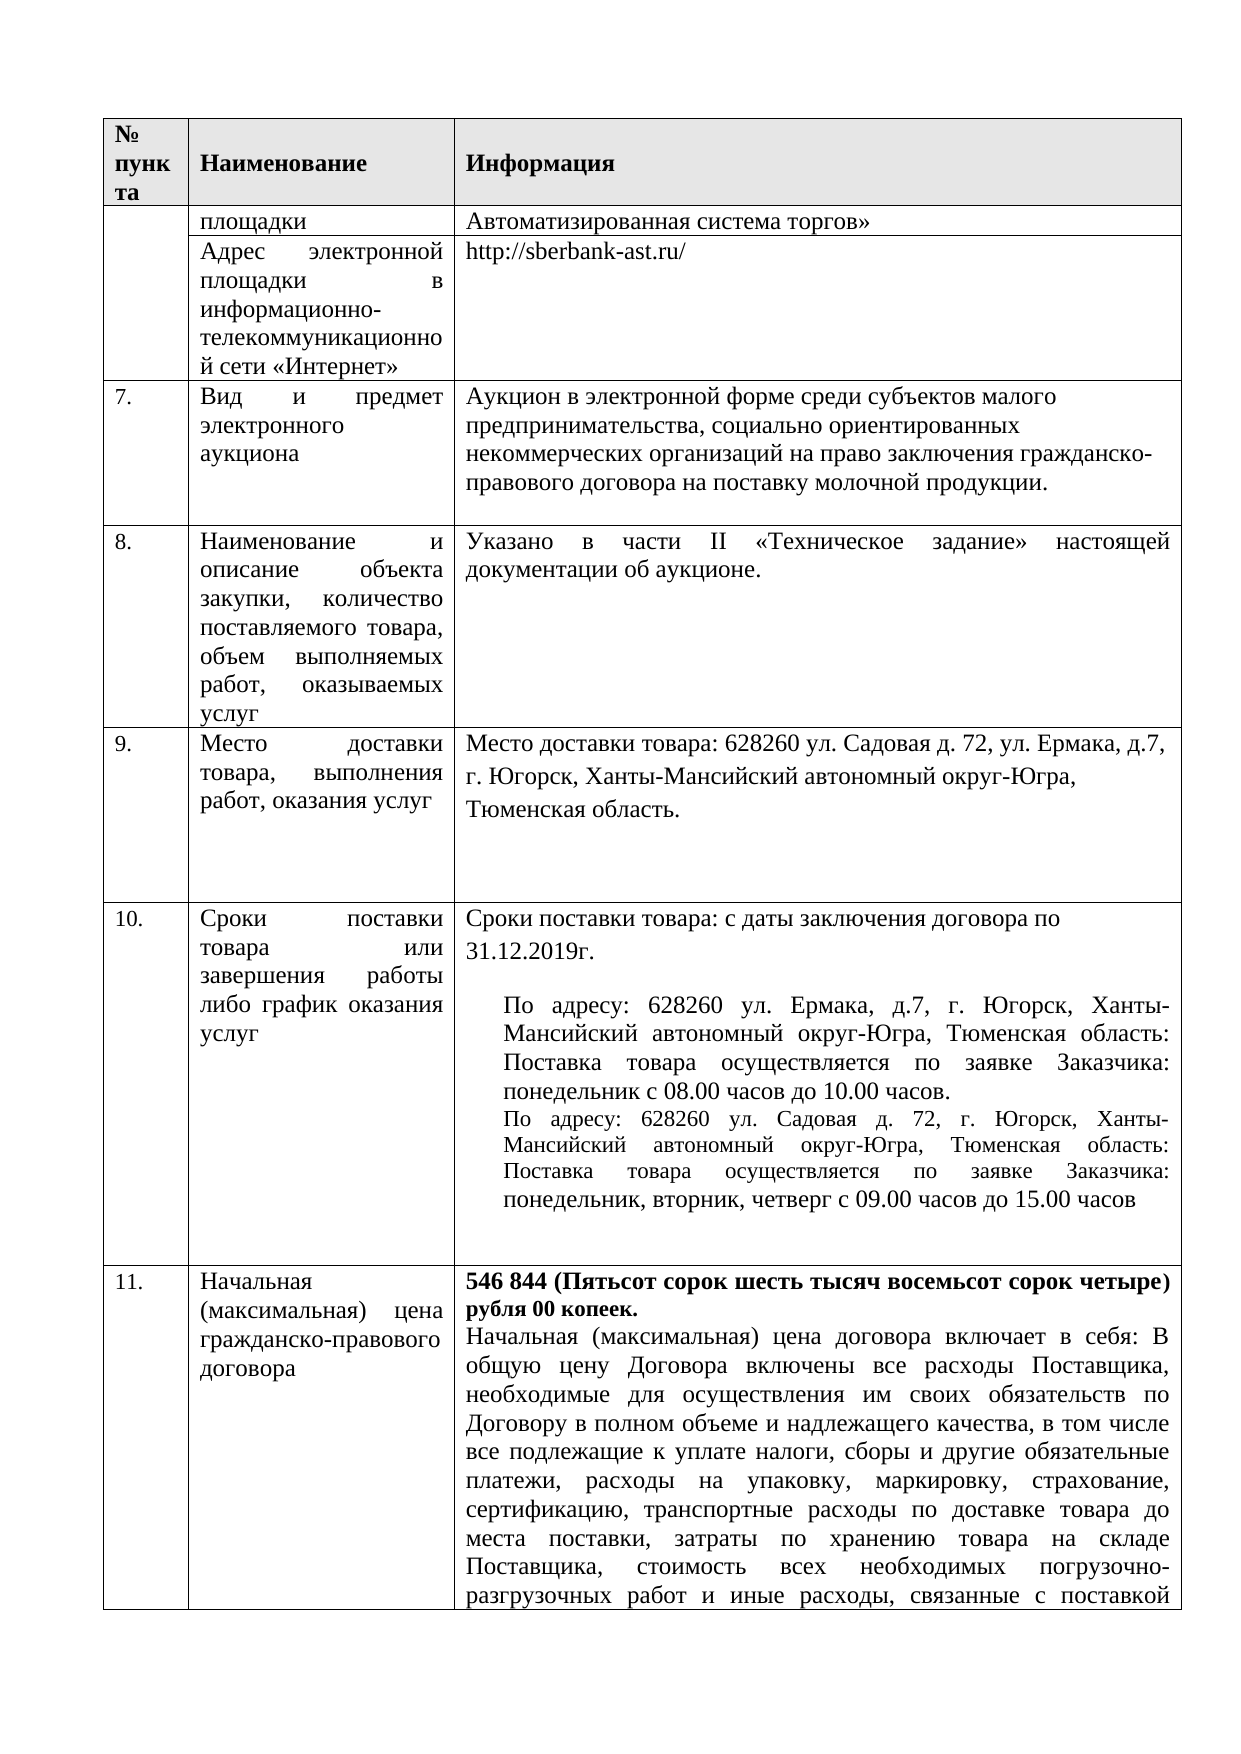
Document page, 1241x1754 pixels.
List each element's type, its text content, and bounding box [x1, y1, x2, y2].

table_cell Вид и предмет электронного аукциона [189, 381, 454, 525]
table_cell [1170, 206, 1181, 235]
table_cell [104, 381, 188, 525]
table_cell [104, 526, 188, 727]
table_header № пункта [104, 119, 188, 205]
table_header Информация [455, 119, 1181, 205]
table_cell Аукцион в электронной форме среди субъектов малого предпринимательства, социально ориентированных некоммерческих организаций на право заключения гражданско-правового договора на поставку молочной продукции. [455, 381, 1181, 525]
table_cell [104, 728, 188, 902]
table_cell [189, 1266, 454, 1609]
table_cell [104, 206, 188, 380]
table_cell Место доставки товара, выполнения работ, оказания услуг [189, 728, 454, 902]
table_cell Сроки поставки товара или завершения работы либо график оказания услуг [189, 903, 454, 1265]
table_header Наименование [189, 119, 454, 205]
table_cell [104, 1266, 188, 1609]
table_cell http://sberbank-ast.ru/ [455, 236, 1181, 380]
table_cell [189, 206, 454, 235]
table_cell Адрес электронной площадки в информационно-телекоммуникационной сети «Интернет» [189, 236, 454, 380]
table_cell Указано в части II «Техническое задание» настоящей документации об аукционе. [455, 526, 1181, 727]
table_cell Наименование и описание объекта закупки, количество поставляемого товара, объем выполняемых работ, оказываемых услуг [189, 526, 454, 727]
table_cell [455, 1266, 1181, 1609]
table_cell [104, 903, 188, 1265]
table_cell Место доставки товара: 628260 ул. Садовая д. 72, ул. Ермака, д.7, г. Югорск, Ханты-Мансийский автономный округ-Югра, Тюменская область. [455, 728, 1181, 902]
table_cell Сроки поставки товара: с даты заключения договора по 31.12.2019г. По адресу: 628260 ул. Ермака, д.7, г. Югорск, Ханты-Мансийский автономный округ-Югра, Тюменская область: Поставка товара осуществляется по заявке Заказчика: понедельник с 08.00 часов до 10.00 часов. По адресу: 628260 ул. Садовая д. 72, г. Югорск, Ханты-Мансийский автономный округ-Югра, Тюменская область: Поставка товара осуществляется по заявке Заказчика: понедельник, вторник, четверг с 09.00 часов до 15.00 часов [455, 903, 1181, 1265]
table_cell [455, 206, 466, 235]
